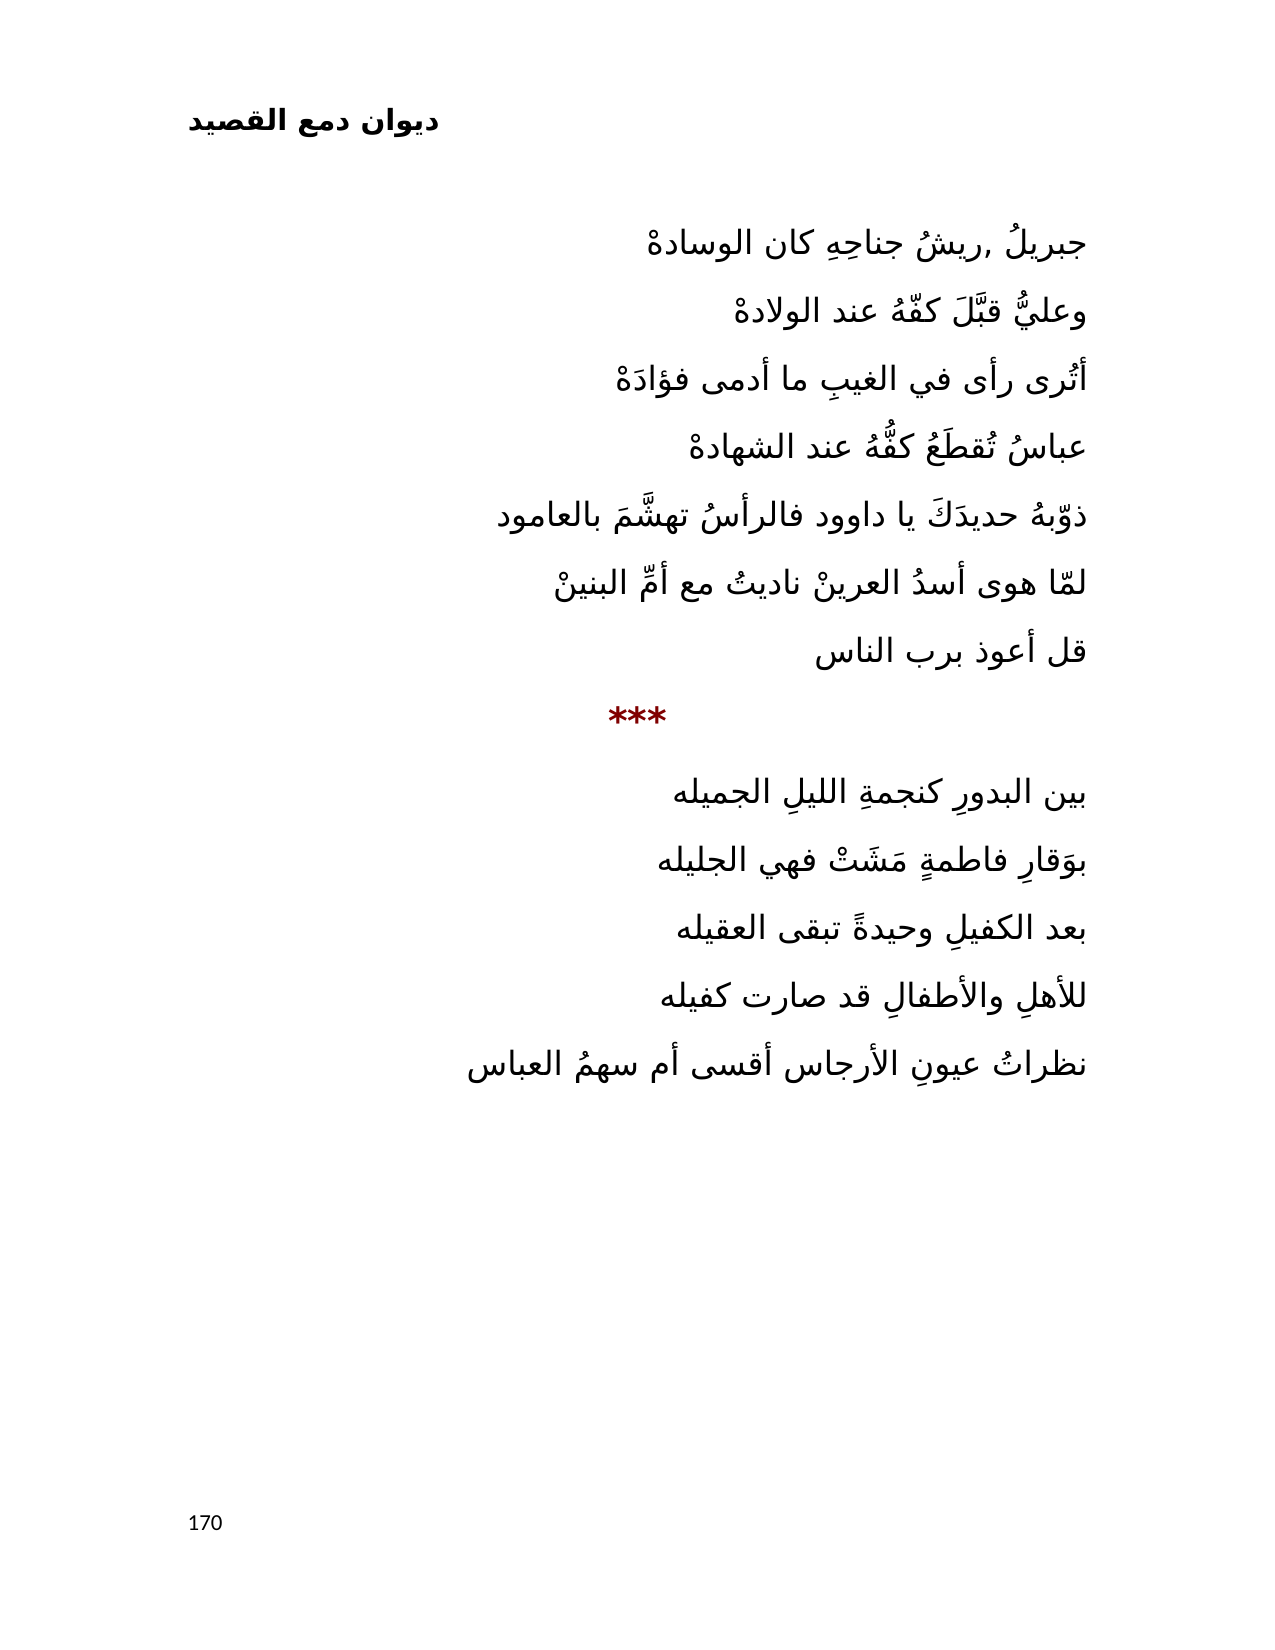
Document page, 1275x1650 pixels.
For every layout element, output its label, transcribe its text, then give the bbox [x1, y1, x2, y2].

text عباسُ تُقطَعُ كفُّهُ عند الشهادهْ [187, 427, 1087, 466]
text أتُرى رأى في الغيبِ ما أدمى فؤادَهْ [187, 359, 1087, 398]
text ذوّبهُ حديدَكَ يا داوود فالرأسُ تهشَّمَ بالعامود [187, 495, 1087, 534]
text بين البدورِ كنجمةِ الليلِ الجميله [187, 772, 1087, 811]
text لمّا هوى أسدُ العرينْ ناديتُ مع أمِّ البنينْ [187, 563, 1087, 602]
text نظراتُ عيونِ الأرجاس أقسى أم سهمُ العباس [187, 1044, 1087, 1083]
text *** [187, 699, 1087, 743]
text قل أعوذ برب الناس [187, 631, 1087, 670]
text بعد الكفيلِ وحيدةً تبقى العقيله [187, 908, 1087, 947]
text جبريلُ ,ريشُ جناحِهِ كان الوسادهْ [187, 223, 1087, 262]
text بوَقارِ فاطمةٍ مَشَتْ فهي الجليله [187, 840, 1087, 879]
text للأهلِ والأطفالِ قد صارت كفيله [187, 976, 1087, 1015]
text وعليُّ قبَّلَ كفّهُ عند الولادهْ [187, 291, 1087, 330]
